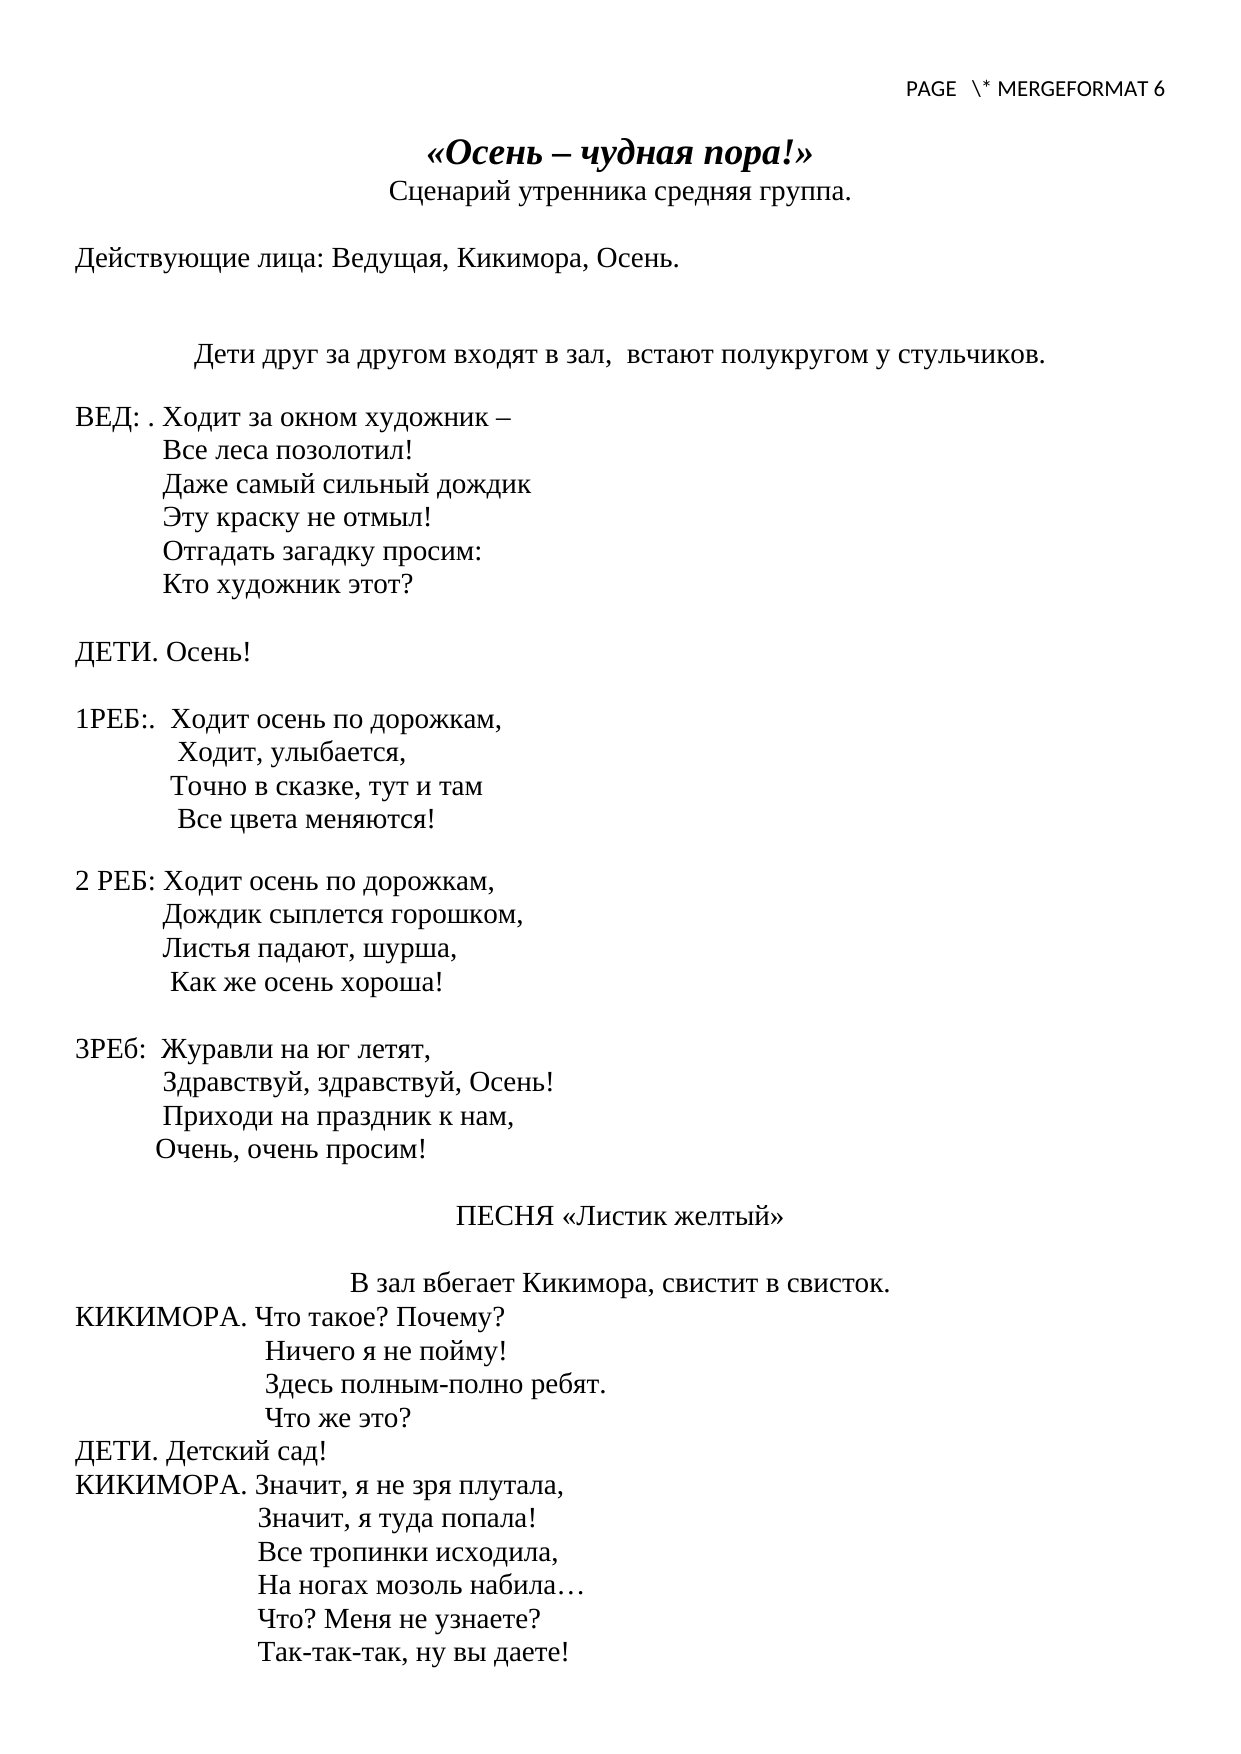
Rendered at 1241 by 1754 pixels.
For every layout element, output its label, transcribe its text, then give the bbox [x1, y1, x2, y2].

text На ногах мозоль набила… [75, 1567, 1165, 1601]
text Точно в сказке, тут и там [75, 768, 1165, 801]
text ПЕСНЯ «Листик желтый» [75, 1198, 1165, 1232]
text 3РЕб: Журавли на юг летят, [75, 1031, 1165, 1064]
text Дождик сыплется горошком, Листья падают, шурша, Как же осень хороша! [75, 897, 1165, 997]
text Значит, я туда попала! [75, 1500, 1165, 1534]
text Ничего я не пойму! [75, 1333, 1165, 1366]
text Здесь полным-полно ребят. [75, 1366, 1165, 1400]
text 1РЕБ:. Ходит осень по дорожкам, [75, 701, 1165, 734]
text Что? Меня не узнаете? [75, 1601, 1165, 1634]
text Даже самый сильный дождик [75, 466, 1165, 499]
text Дети друг за другом входят в зал, встают полукругом у стульчиков. [75, 336, 1165, 370]
text Все тропинки исходила, [75, 1534, 1165, 1567]
text ДЕТИ. Осень! [75, 634, 1165, 667]
text ДЕТИ. Детский сад! [75, 1433, 1165, 1467]
text Действующие лица: Ведущая, Кикимора, Осень. [75, 240, 1165, 273]
text 2 РЕБ: Ходит осень по дорожкам, [75, 863, 1165, 897]
text Сценарий утренника средняя группа. [75, 173, 1165, 206]
text Здравствуй, здравствуй, Осень! [75, 1064, 1165, 1098]
text Что же это? [75, 1400, 1165, 1433]
text Отгадать загадку просим: [75, 533, 1165, 567]
text КИКИМОРА. Что такое? Почему? [75, 1299, 1165, 1333]
text Очень, очень просим! [75, 1131, 1165, 1165]
text Так-так-так, ну вы даете! [75, 1634, 1165, 1668]
text Кто художник этот? [75, 567, 1165, 600]
text В зал вбегает Кикимора, свистит в свисток. [75, 1266, 1165, 1299]
text «Осень – чудная пора!» [75, 130, 1165, 173]
text Приходи на праздник к нам, [75, 1098, 1165, 1131]
text Эту краску не отмыл! [75, 499, 1165, 533]
text Все леса позолотил! [75, 432, 1165, 466]
text ВЕД: . Ходит за окном художник – [75, 399, 1165, 432]
text Все цвета меняются! [75, 801, 1165, 835]
text Ходит, улыбается, [75, 734, 1165, 768]
text КИКИМОРА. Значит, я не зря плутала, [75, 1467, 1165, 1500]
